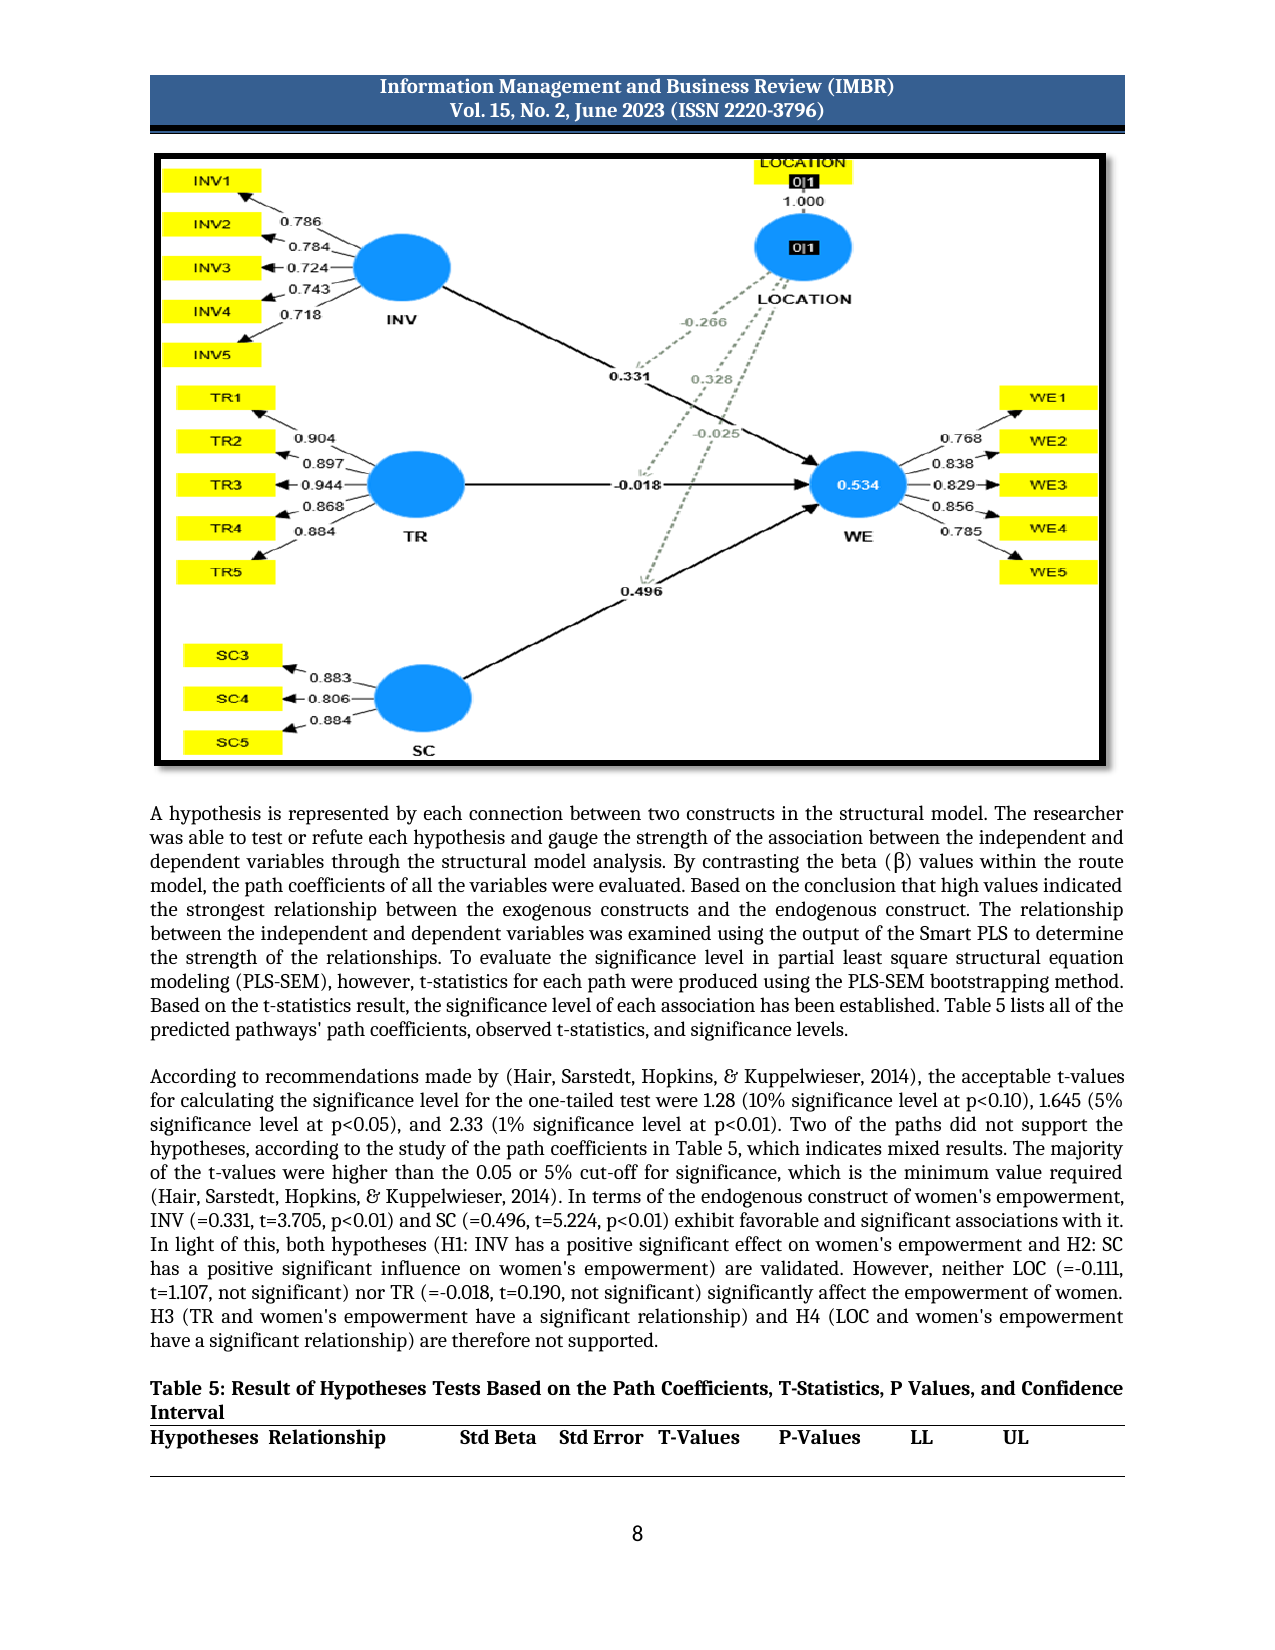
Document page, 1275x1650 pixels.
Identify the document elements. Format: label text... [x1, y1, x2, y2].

table_header Std Error [559, 1426, 658, 1476]
table_header Relationship [268, 1426, 460, 1476]
table_header T-Values [658, 1426, 779, 1476]
text Table 5: Result of Hypotheses Tests Based on the Path Coefficients, T-Statistics, P Values, and Confidence Interval [150, 1377, 1125, 1424]
picture [150, 150, 1122, 778]
table_header P-Values [779, 1426, 910, 1476]
table_header LL [910, 1426, 1003, 1476]
text A hypothesis is represented by each connection between two constructs in the structural model. The researcher was able to test or refute each hypothesis and gauge the strength of the association between the independent and dependent variables through the structural model analysis. By contrasting the beta (β) values within the route model, the path coefficients of all the variables were evaluated. Based on the conclusion that high values indicated the strongest relationship between the exogenous constructs and the endogenous construct. The relationship between the independent and dependent variables was examined using the output of the Smart PLS to determine the strength of the relationships. To evaluate the significance level in partial least square structural equation modeling (PLS-SEM), however, t-statistics for each path were produced using the PLS-SEM bootstrapping method. Based on the t-statistics result, the significance level of each association has been established. Table 5 lists all of the predicted pathways' path coefficients, observed t-statistics, and significance levels. [150, 802, 1125, 1041]
table_header Hypotheses [150, 1426, 268, 1476]
text According to recommendations made by , the acceptable t-values for calculating the significance level for the one-tailed test were 1.28 (10% significance level at p<0.10), 1.645 (5% significance level at p<0.05), and 2.33 (1% significance level at p<0.01). Two of the paths did not support the hypotheses, according to the study of the path coefficients in Table 5, which indicates mixed results. The majority of the t-values were higher than the 0.05 or 5% cut-off for significance, which is the minimum value required . In terms of the endogenous construct of women's empowerment, INV (=0.331, t=3.705, p<0.01) and SC (=0.496, t=5.224, p<0.01) exhibit favorable and significant associations with it. In light of this, both hypotheses (H1: INV has a positive significant effect on women's empowerment and H2: SC has a positive significant influence on women's empowerment) are validated. However, neither LOC (=-0.111, t=1.107, not significant) nor TR (=-0.018, t=0.190, not significant) significantly affect the empowerment of women. H3 (TR and women's empowerment have a significant relationship) and H4 (LOC and women's empowerment have a significant relationship) are therefore not supported. [150, 1065, 1125, 1353]
table_header Std Beta [460, 1426, 559, 1476]
table_header UL [1003, 1426, 1125, 1476]
